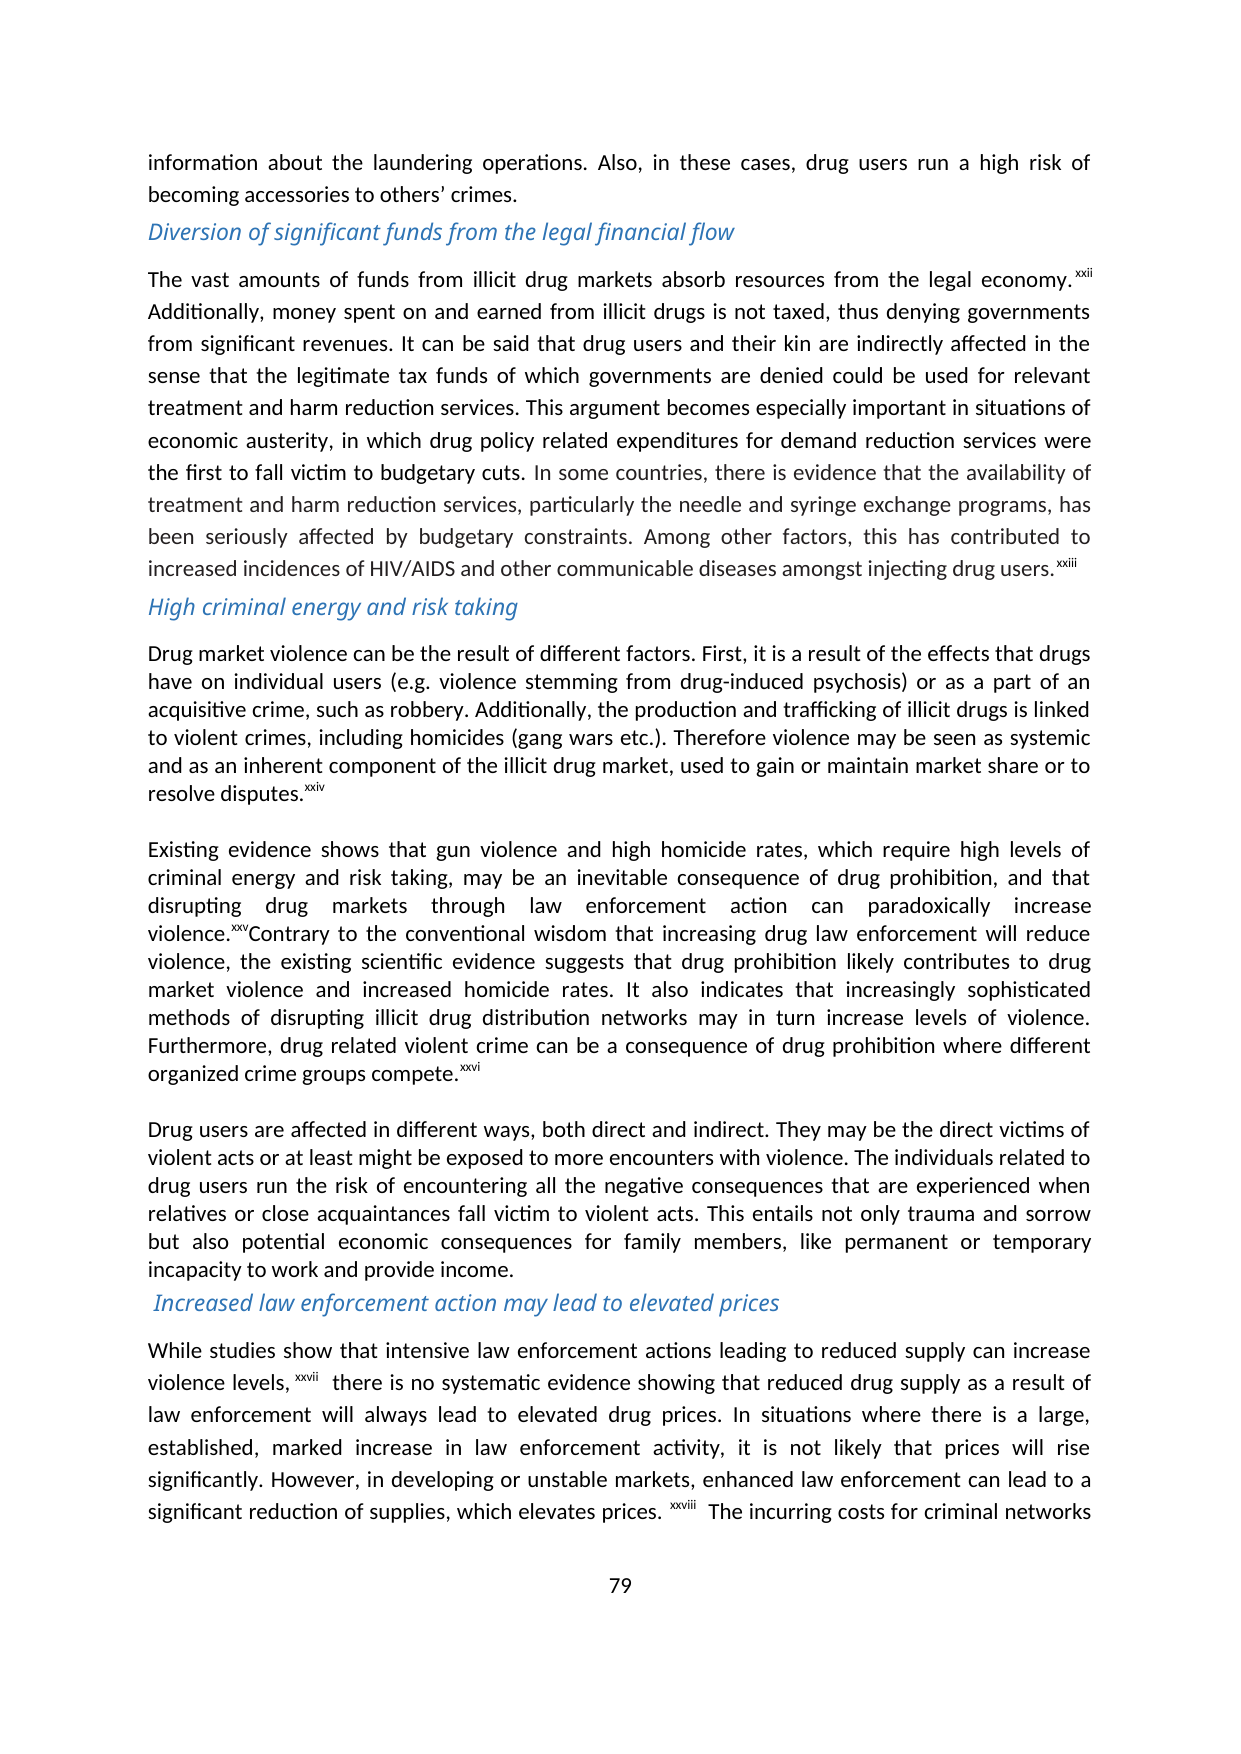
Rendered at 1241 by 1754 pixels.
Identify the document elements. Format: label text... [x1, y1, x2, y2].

text The vast amounts of funds from illicit drug markets absorb resources from the legal economy. Additionally, money spent on and earned from illicit drugs is not taxed, thus denying governments from significant revenues. It can be said that drug users and their kin are indirectly affected in the sense that the legitimate tax funds of which governments are denied could be used for relevant treatment and harm reduction services. This argument becomes especially important in situations of economic austerity, in which drug policy related expenditures for demand reduction services were the first to fall victim to budgetary cuts. In some countries, there is evidence that the availability of treatment and harm reduction services, particularly the needle and syringe exchange programs, has been seriously affected by budgetary constraints. Among other factors, this has contributed to increased incidences of HIV/AIDS and other communicable diseases amongst injecting drug users. [148, 265, 1093, 582]
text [148, 148, 1093, 208]
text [148, 1336, 1093, 1525]
text Existing evidence shows that gun violence and high homicide rates, which require high levels of criminal energy and risk taking, may be an inevitable consequence of drug prohibition, and that disrupting drug markets through law enforcement action can paradoxically increase violence.Contrary to the conventional wisdom that increasing drug law enforcement will reduce violence, the existing scientific evidence suggests that drug prohibition likely contributes to drug market violence and increased homicide rates. It also indicates that increasingly sophisticated methods of disrupting illicit drug distribution networks may in turn increase levels of violence. Furthermore, drug related violent crime can be a consequence of drug prohibition where different organized crime groups compete. [148, 835, 1093, 1087]
subtitle High criminal energy and risk taking [148, 591, 1093, 622]
subtitle Diversion of significant funds from the legal financial flow [148, 216, 1093, 247]
text Drug market violence can be the result of different factors. First, it is a result of the effects that drugs have on individual users (e.g. violence stemming from drug-induced psychosis) or as a part of an acquisitive crime, such as robbery. Additionally, the production and trafficking of illicit drugs is linked to violent crimes, including homicides (gang wars etc.). Therefore violence may be seen as systemic and as an inherent component of the illicit drug market, used to gain or maintain market share or to resolve disputes. [148, 639, 1093, 807]
subtitle Increased law enforcement action may lead to elevated prices [148, 1287, 1093, 1319]
text Drug users are affected in different ways, both direct and indirect. They may be the direct victims of violent acts or at least might be exposed to more encounters with violence. The individuals related to drug users run the risk of encountering all the negative consequences that are experienced when relatives or close acquaintances fall victim to violent acts. This entails not only trauma and sorrow but also potential economic consequences for family members, like permanent or temporary incapacity to work and provide income. [148, 1115, 1093, 1283]
